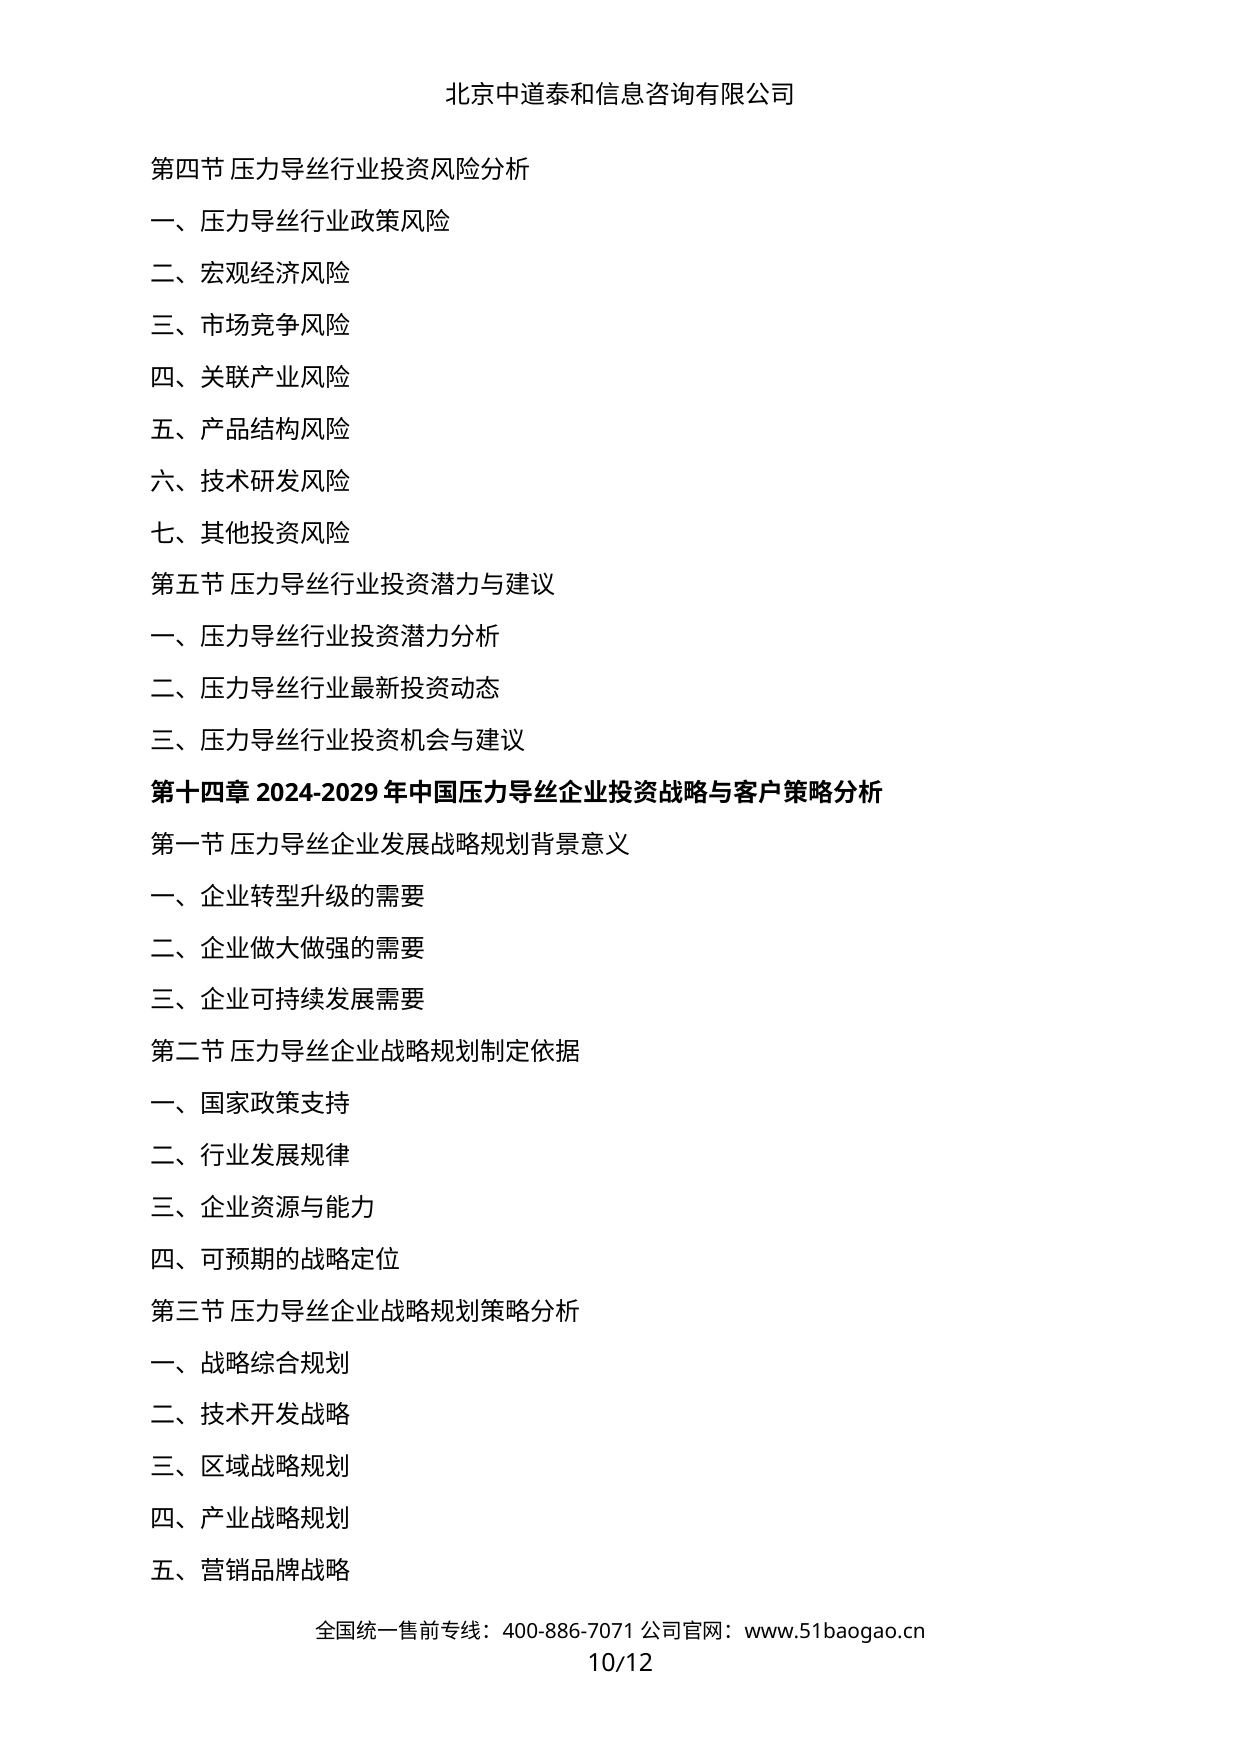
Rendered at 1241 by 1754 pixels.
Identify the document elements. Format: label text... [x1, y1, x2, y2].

text 二、企业做大做强的需要 [150, 928, 1090, 964]
text 六、技术研发风险 [150, 461, 1090, 497]
text 四、可预期的战略定位 [150, 1239, 1090, 1276]
text 第五节 压力导丝行业投资潜力与建议 [150, 565, 1090, 601]
text 一、国家政策支持 [150, 1084, 1090, 1120]
text 三、区域战略规划 [150, 1447, 1090, 1483]
text 三、企业资源与能力 [150, 1187, 1090, 1224]
text 四、关联产业风险 [150, 357, 1090, 394]
text 二、行业发展规律 [150, 1136, 1090, 1172]
text 二、压力导丝行业最新投资动态 [150, 669, 1090, 705]
text 一、战略综合规划 [150, 1343, 1090, 1379]
text 五、营销品牌战略 [150, 1551, 1090, 1587]
text 一、压力导丝行业投资潜力分析 [150, 617, 1090, 653]
text 三、市场竞争风险 [150, 306, 1090, 342]
text 二、技术开发战略 [150, 1395, 1090, 1431]
text 三、压力导丝行业投资机会与建议 [150, 721, 1090, 757]
text 第三节 压力导丝企业战略规划策略分析 [150, 1291, 1090, 1327]
text 第十四章 2024-2029年中国压力导丝企业投资战略与客户策略分析 [150, 772, 1090, 809]
text 第二节 压力导丝企业战略规划制定依据 [150, 1032, 1090, 1068]
text 七、其他投资风险 [150, 513, 1090, 549]
text 二、宏观经济风险 [150, 254, 1090, 290]
text 三、企业可持续发展需要 [150, 980, 1090, 1016]
text 一、企业转型升级的需要 [150, 876, 1090, 912]
text 四、产业战略规划 [150, 1499, 1090, 1535]
text 第四节 压力导丝行业投资风险分析 [150, 150, 1090, 186]
text 第一节 压力导丝企业发展战略规划背景意义 [150, 824, 1090, 861]
text 一、压力导丝行业政策风险 [150, 202, 1090, 238]
text 五、产品结构风险 [150, 409, 1090, 446]
